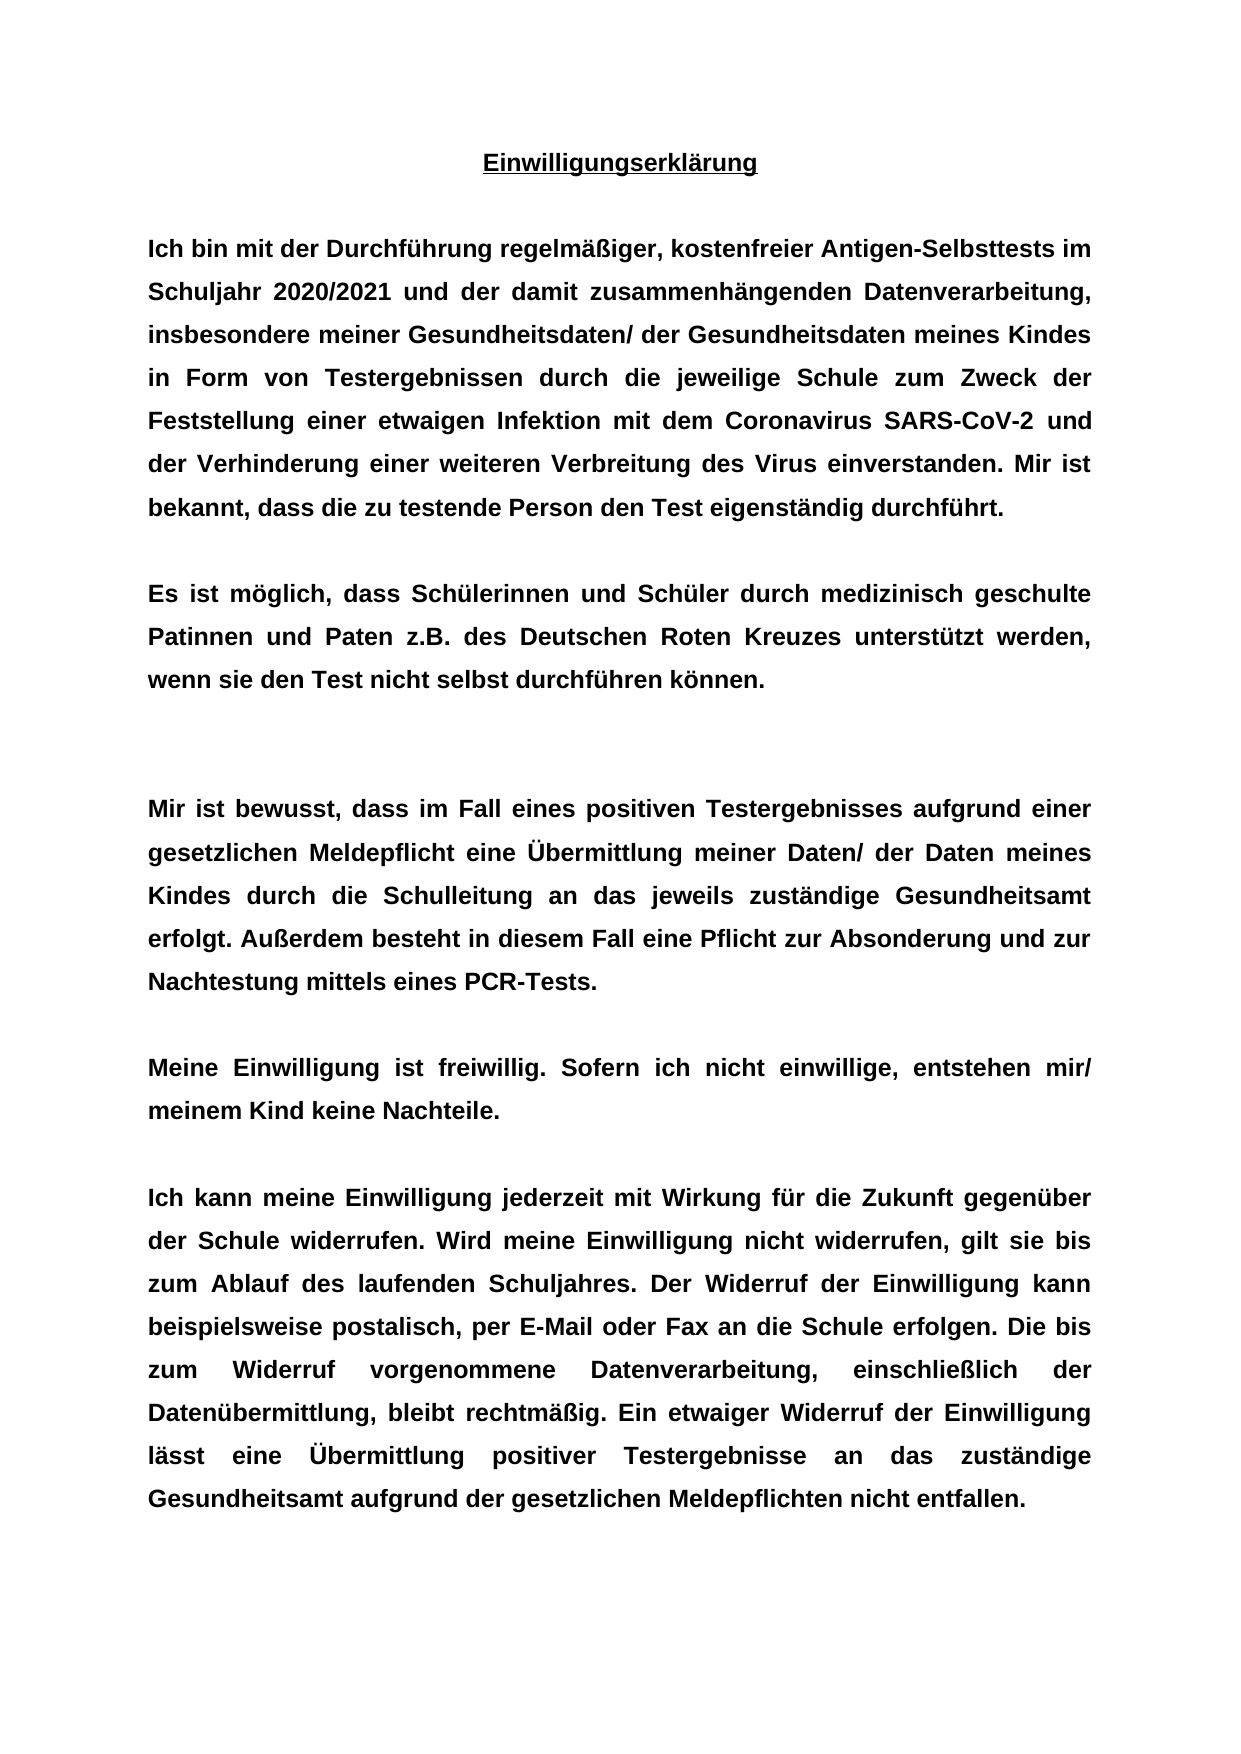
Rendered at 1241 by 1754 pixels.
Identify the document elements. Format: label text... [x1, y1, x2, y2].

text Meine Einwilligung ist freiwillig. Sofern ich nicht einwillige, entstehen mir/ meinem Kind keine Nachteile. [148, 1053, 1093, 1125]
text Es ist möglich, dass Schülerinnen und Schüler durch medizinisch geschulte Patinnen und Paten z.B. des Deutschen Roten Kreuzes unterstützt werden, wenn sie den Test nicht selbst durchführen können. [148, 579, 1093, 694]
text Einwilligungserklärung [148, 148, 1093, 176]
text Mir ist bewusst, dass im Fall eines positiven Testergebnisses aufgrund einer gesetzlichen Meldepflicht eine Übermittlung meiner Daten/ der Daten meines Kindes durch die Schulleitung an das jeweils zuständige Gesundheitsamt erfolgt. Außerdem besteht in diesem Fall eine Pflicht zur Absonderung und zur Nachtestung mittels eines PCR-Tests. [148, 794, 1093, 996]
text Ich kann meine Einwilligung jederzeit mit Wirkung für die Zukunft gegenüber der Schule widerrufen. Wird meine Einwilligung nicht widerrufen, gilt sie bis zum Ablauf des laufenden Schuljahres. Der Widerruf der Einwilligung kann beispielsweise postalisch, per E-Mail oder Fax an die Schule erfolgen. Die bis zum Widerruf vorgenommene Datenverarbeitung, einschließlich der Datenübermittlung, bleibt rechtmäßig. Ein etwaiger Widerruf der Einwilligung lässt eine Übermittlung positiver Testergebnisse an das zuständige Gesundheitsamt aufgrund der gesetzlichen Meldepflichten nicht entfallen. [148, 1183, 1093, 1513]
text Ich bin mit der Durchführung regelmäßiger, kostenfreier Antigen-Selbsttests im Schuljahr 2020/2021 und der damit zusammenhängenden Datenverarbeitung, insbesondere meiner Gesundheitsdaten/ der Gesundheitsdaten meines Kindes in Form von Testergebnissen durch die jeweilige Schule zum Zweck der Feststellung einer etwaigen Infektion mit dem Coronavirus SARS-CoV-2 und der Verhinderung einer weiteren Verbreitung des Virus einverstanden. Mir ist bekannt, dass die zu testende Person den Test eigenständig durchführt. [148, 234, 1093, 521]
